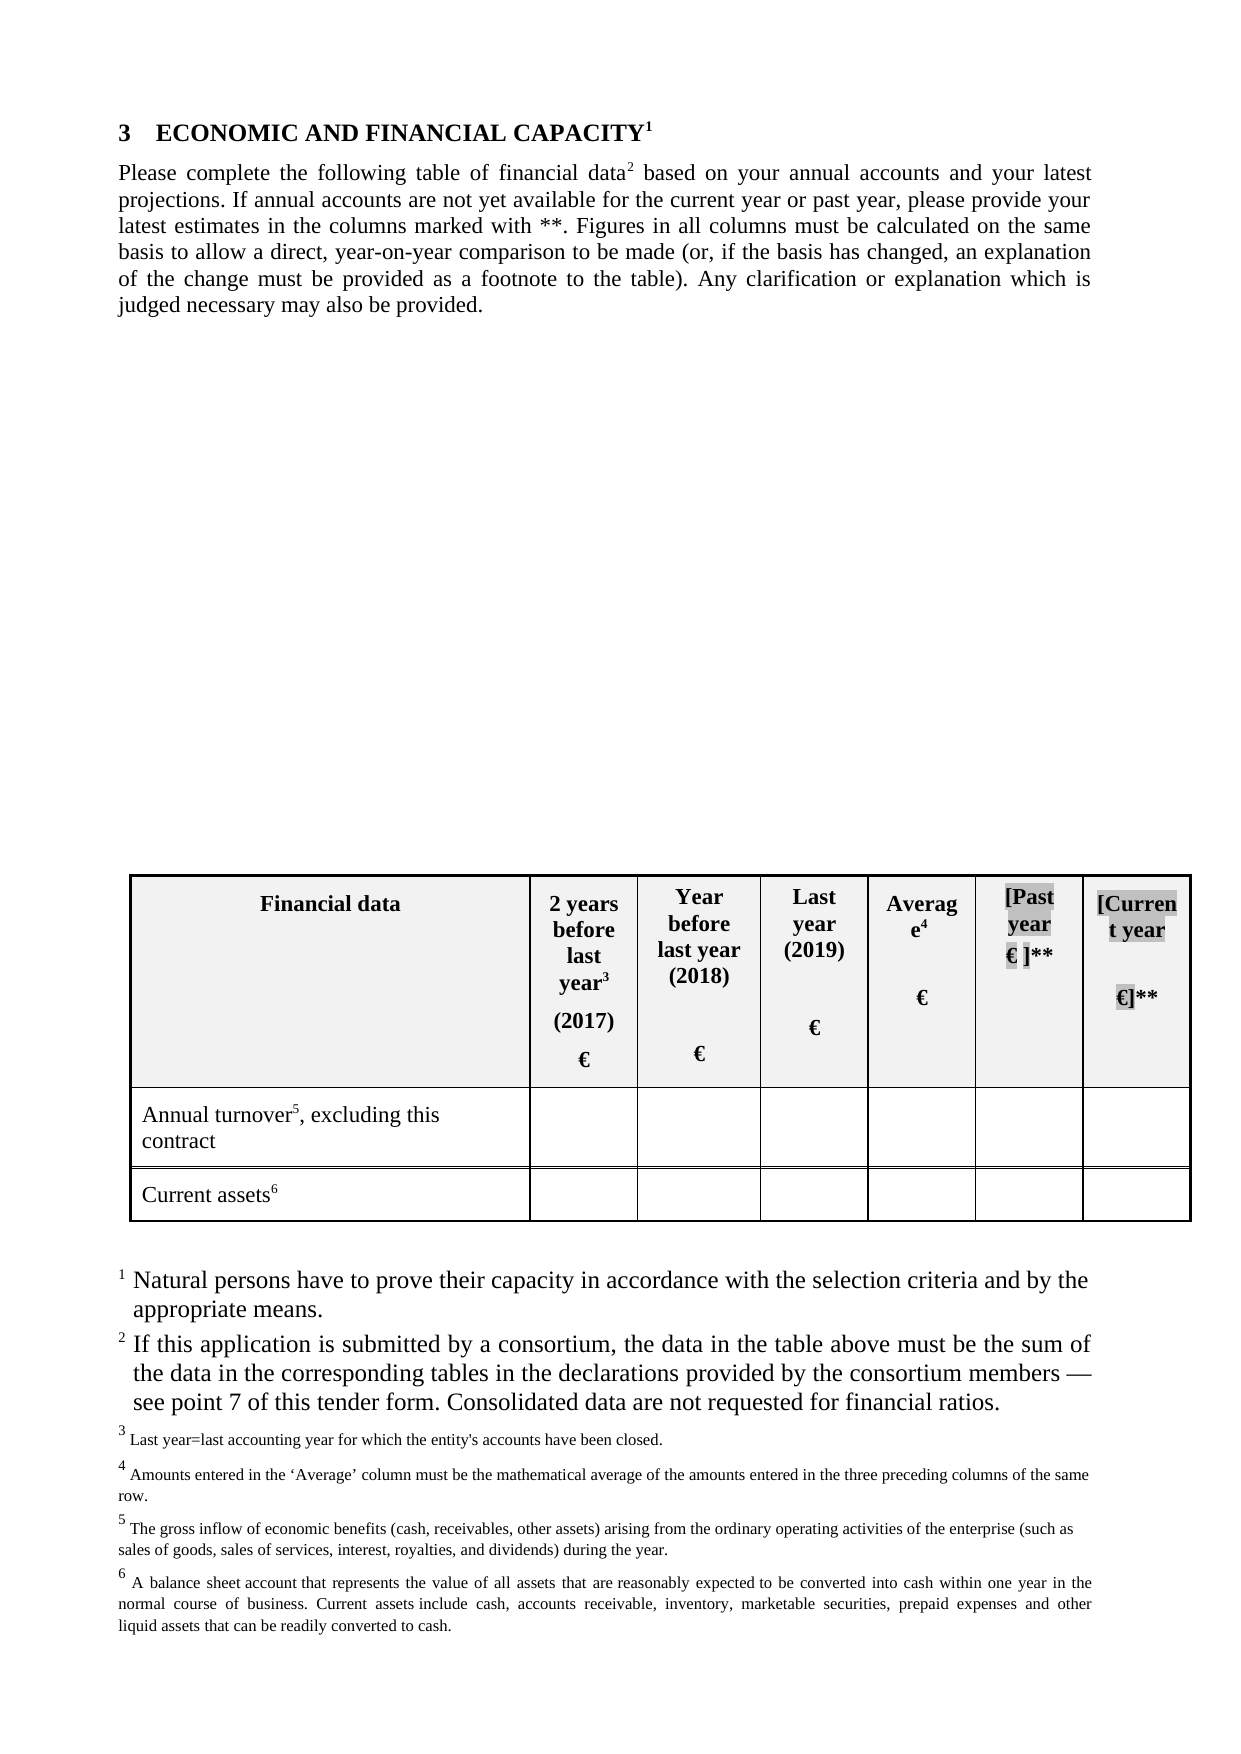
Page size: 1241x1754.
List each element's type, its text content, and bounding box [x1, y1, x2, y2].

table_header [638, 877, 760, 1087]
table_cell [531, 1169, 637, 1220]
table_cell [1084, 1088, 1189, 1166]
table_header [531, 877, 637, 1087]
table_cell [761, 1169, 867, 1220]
text Please complete the following table of financial data based on your annual accounts and your latest projections. If annual accounts are not yet available for the current year or past year, please provide your latest estimates in the columns marked with **. Figures in all columns must be calculated on the same basis to allow a direct, year-on-year comparison to be made (or, if the basis has changed, an explanation of the change must be provided as a footnote to the table). Any clarification or explanation which is judged necessary may also be provided. [118, 159, 1092, 317]
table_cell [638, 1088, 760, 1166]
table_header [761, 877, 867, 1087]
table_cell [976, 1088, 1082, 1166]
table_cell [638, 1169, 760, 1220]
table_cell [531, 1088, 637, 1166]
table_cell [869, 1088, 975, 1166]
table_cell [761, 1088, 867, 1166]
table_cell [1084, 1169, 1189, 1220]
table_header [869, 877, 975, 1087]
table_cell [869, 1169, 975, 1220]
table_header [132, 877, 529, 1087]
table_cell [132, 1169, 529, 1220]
text 3 ECONOMIC AND FINANCIAL CAPACITY [118, 118, 1092, 147]
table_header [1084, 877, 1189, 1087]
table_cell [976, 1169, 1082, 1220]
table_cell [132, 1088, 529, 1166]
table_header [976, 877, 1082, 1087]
